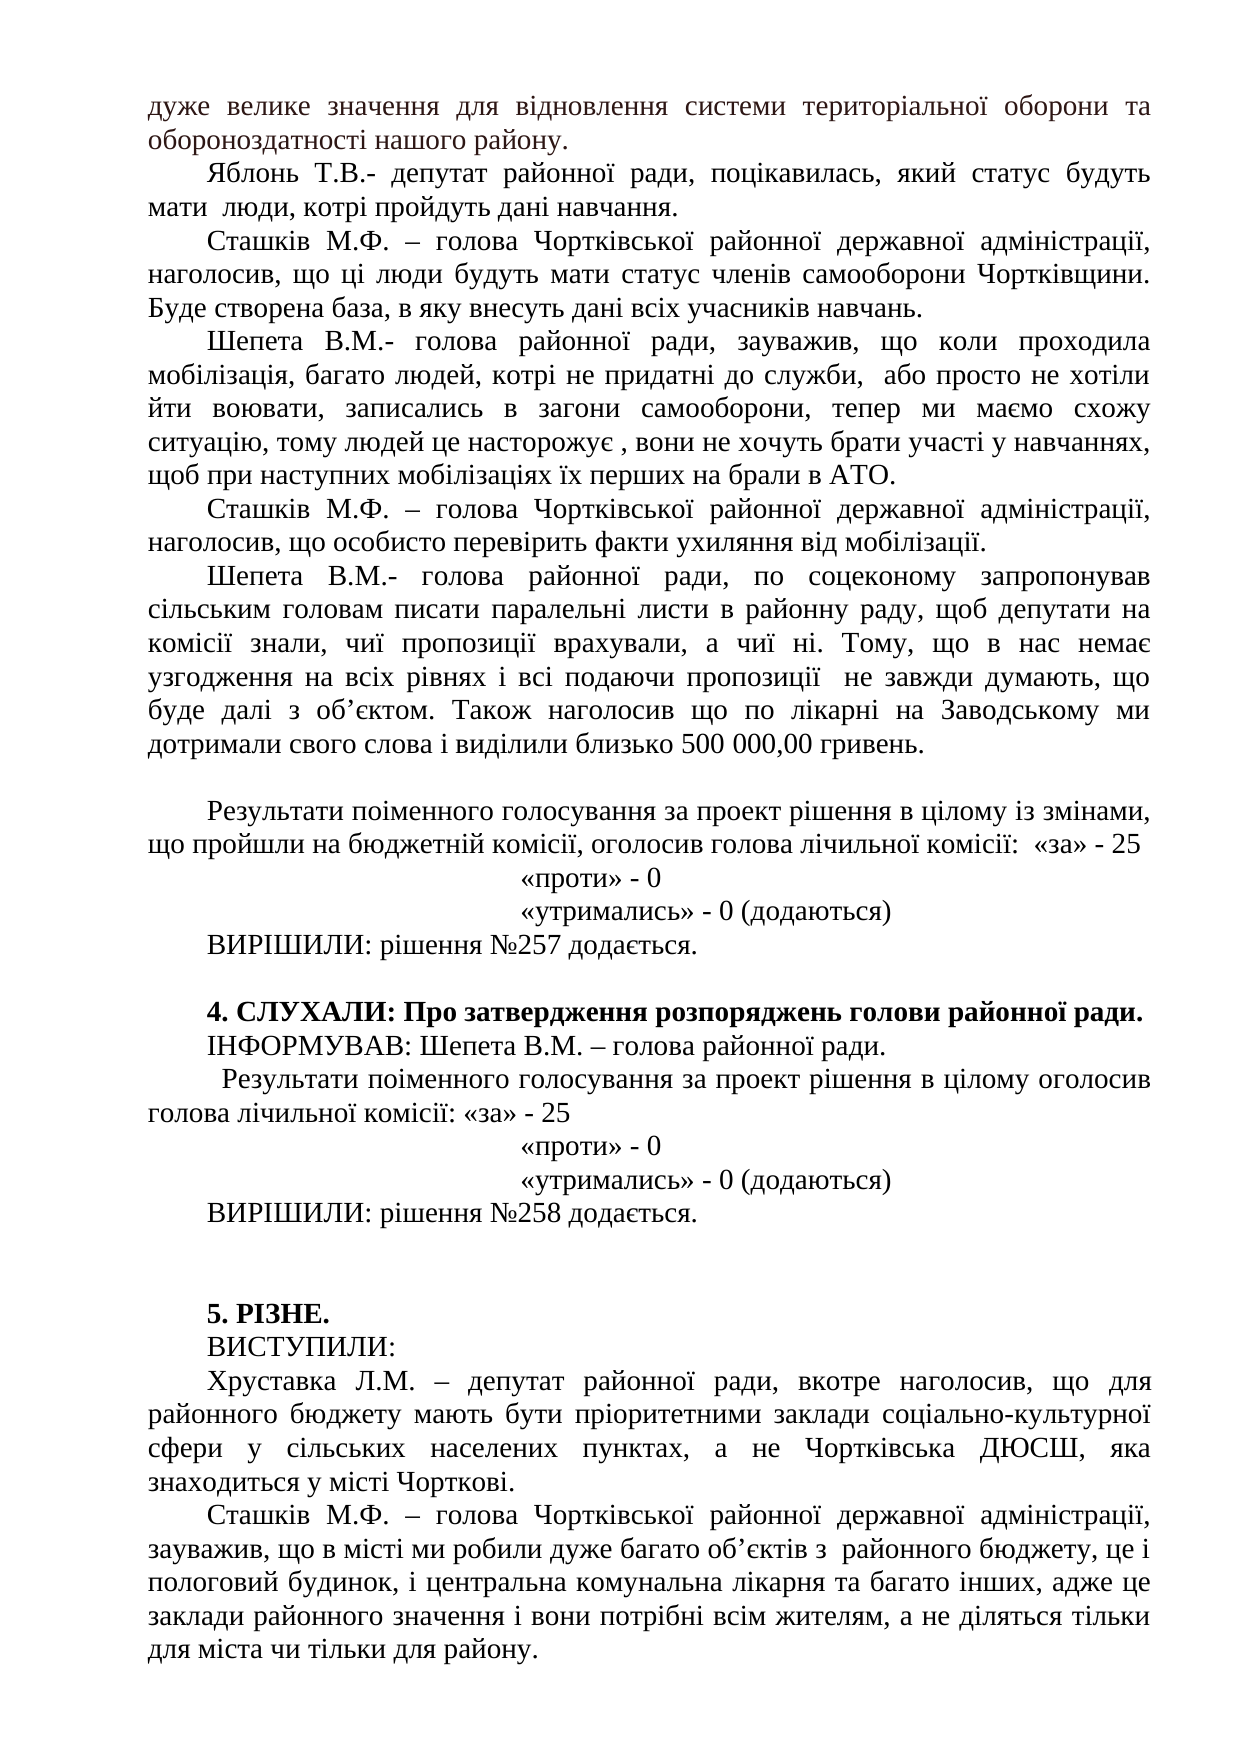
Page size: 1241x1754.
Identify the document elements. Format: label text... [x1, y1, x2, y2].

text Сташків М.Ф. – голова Чортківської районної державної адміністрації, наголосив, що ці люди будуть мати статус членів самооборони Чортківщини. Буде створена база, в яку внесуть дані всіх учасників навчань. [148, 223, 1152, 323]
text Яблонь Т.В.- депутат районної ради, поцікавилась, який статус будуть мати люди, котрі пройдуть дані навчання. [148, 156, 1152, 223]
text ВИРІШИЛИ: рішення №257 додається. [148, 927, 1152, 961]
text 5. РІЗНЕ. [148, 1296, 1152, 1329]
text Сташків М.Ф. – голова Чортківської районної державної адміністрації, зауважив, що в місті ми робили дуже багато об’єктів з районного бюджету, це і пологовий будинок, і центральна комунальна лікарня та багато інших, адже це заклади районного значення і вони потрібні всім жителям, а не діляться тільки для міста чи тільки для району. [148, 1497, 1152, 1665]
text Хруставка Л.М. – депутат районної ради, вкотре наголосив, що для районного бюджету мають бути пріоритетними заклади соціально-культурної сфери у сільських населених пунктах, а не Чортківська ДЮСШ, яка знаходиться у місті Чорткові. [148, 1363, 1152, 1497]
text «утримались» - 0 (додаються) [148, 893, 1152, 927]
text Шепета В.М.- голова районної ради, зауважив, що коли проходила мобілізація, багато людей, котрі не придатні до служби, або просто не хотіли йти воювати, записались в загони самооборони, тепер ми маємо схожу ситуацію, тому людей це насторожує , вони не хочуть брати участі у навчаннях, щоб при наступних мобілізаціях їх перших на брали в АТО. [148, 323, 1152, 491]
text Результати поіменного голосування за проект рішення в цілому оголосив голова лічильної комісії: «за» - 25 [148, 1061, 1152, 1128]
text Сташків М.Ф. – голова Чортківської районної державної адміністрації, наголосив, що особисто перевірить факти ухиляння від мобілізації. [148, 491, 1152, 558]
text ІНФОРМУВАВ: Шепета В.М. – голова районної ради. [148, 1028, 1152, 1061]
text 4. СЛУХАЛИ: Про затвердження розпоряджень голови районної ради. [148, 994, 1152, 1028]
text Результати поіменного голосування за проект рішення в цілому із змінами, що пройшли на бюджетній комісії, оголосив голова лічильної комісії: «за» - 25 [148, 793, 1152, 860]
text «утримались» - 0 (додаються) [148, 1162, 1152, 1195]
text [148, 88, 1152, 156]
text ВИСТУПИЛИ: [148, 1329, 1152, 1363]
text «проти» - 0 [148, 860, 1152, 893]
text ВИРІШИЛИ: рішення №258 додається. [148, 1195, 1152, 1229]
text «проти» - 0 [148, 1128, 1152, 1162]
text Шепета В.М.- голова районної ради, по соцеконому запропонував сільським головам писати паралельні листи в районну раду, щоб депутати на комісії знали, чиї пропозиції врахували, а чиї ні. Тому, що в нас немає узгодження на всіх рівнях і всі подаючи пропозиції не завжди думають, що буде далі з об’єктом. Також наголосив що по лікарні на Заводському ми дотримали свого слова і виділили близько 500 000,00 гривень. [148, 558, 1152, 759]
